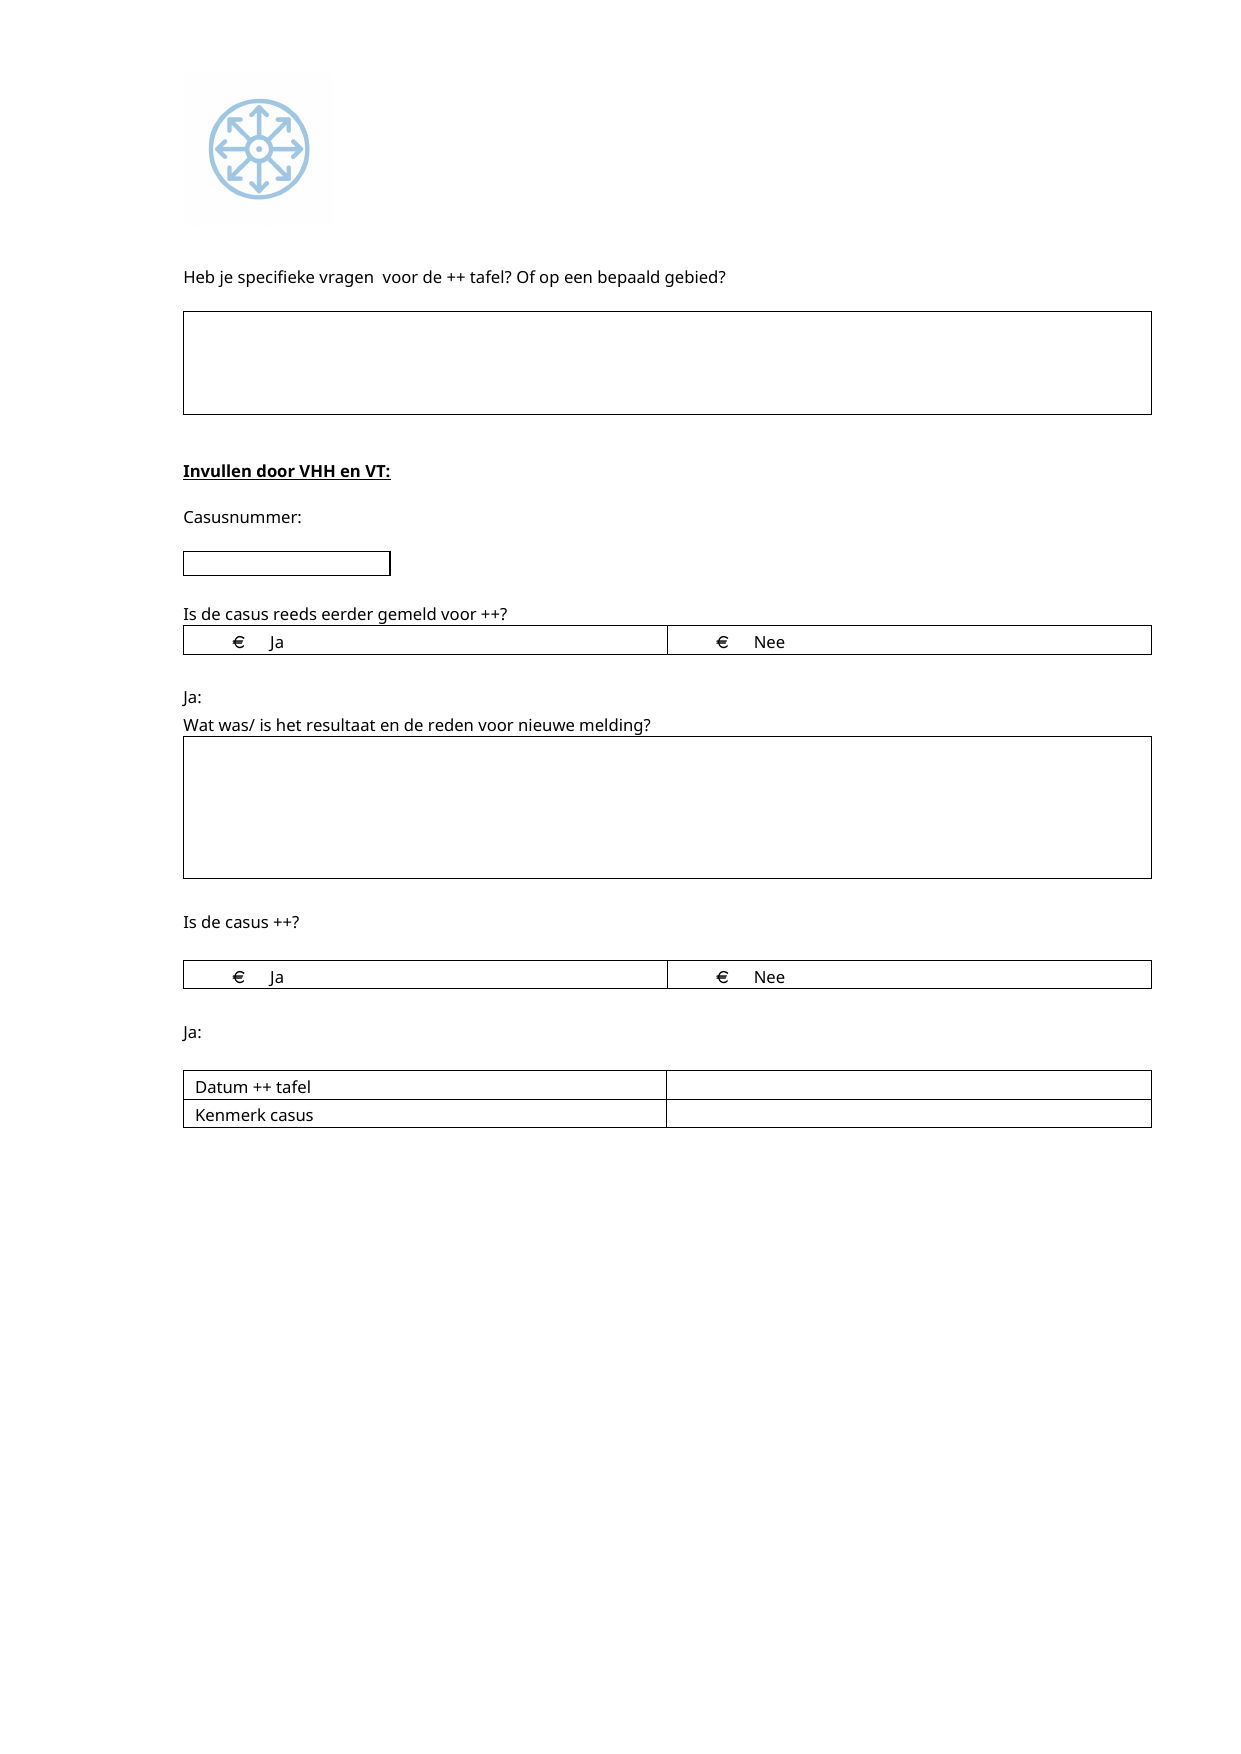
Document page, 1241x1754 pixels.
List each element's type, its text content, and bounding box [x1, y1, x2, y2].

table_header Ja [184, 961, 667, 988]
text Ja: [183, 1016, 1152, 1043]
text Is de casus reeds eerder gemeld voor ++? [183, 598, 1152, 625]
picture [183, 73, 335, 226]
table_header [184, 737, 1151, 878]
text Is de casus ++? [183, 906, 1152, 933]
table_header Nee [668, 626, 1151, 653]
text Ja: [183, 682, 1152, 709]
table_cell Kenmerk casus [184, 1100, 666, 1127]
table_header [184, 312, 1151, 413]
text Casusnummer: [183, 505, 1152, 528]
table_header [667, 1071, 1151, 1098]
table_header Nee [668, 961, 1151, 988]
text Heb je specifieke vragen voor de ++ tafel? Of op een bepaald gebied? [183, 266, 1152, 288]
table_cell [667, 1100, 1151, 1127]
table_header Datum ++ tafel [184, 1071, 666, 1098]
table_header [184, 552, 389, 574]
table_header Ja [184, 626, 667, 653]
text Invullen door VHH en VT: [183, 460, 1152, 483]
text Wat was/ is het resultaat en de reden voor nieuwe melding? [183, 709, 1152, 736]
